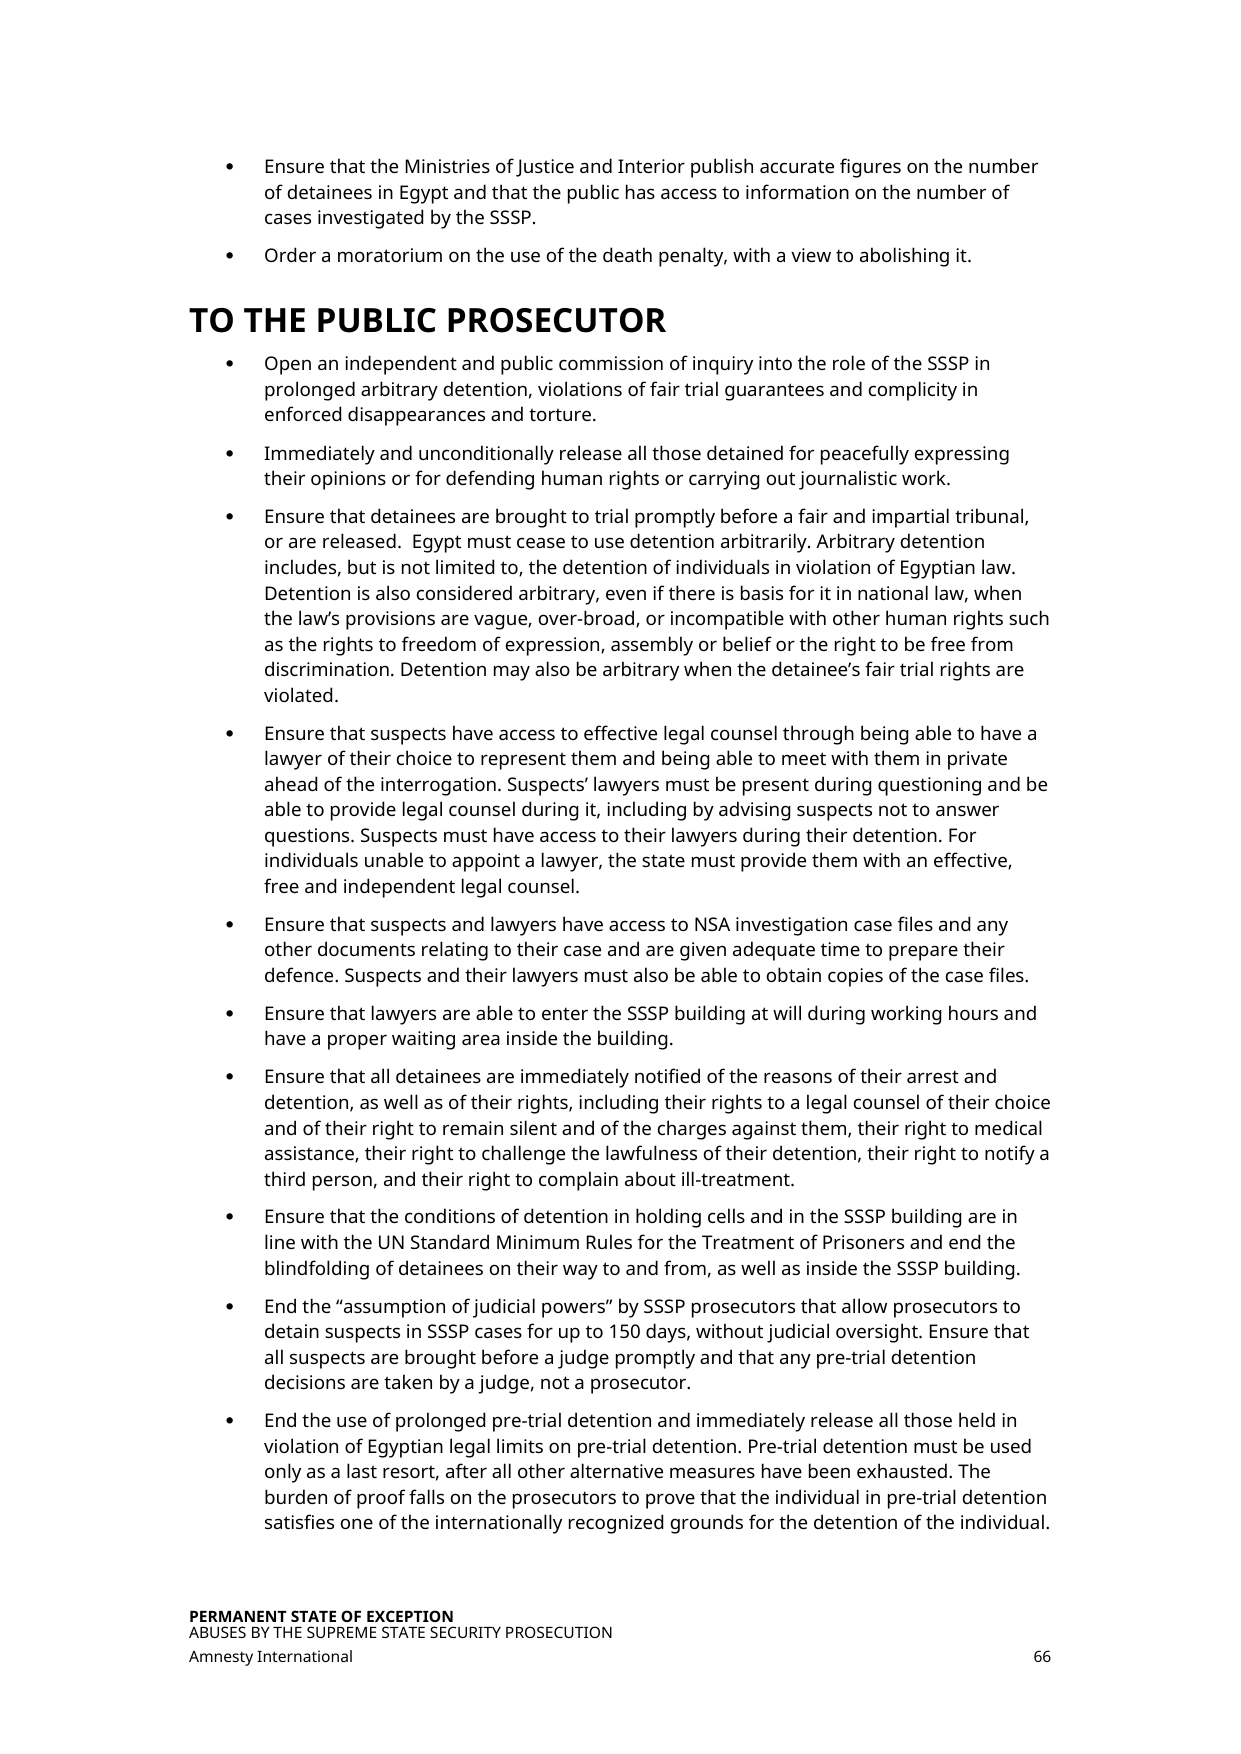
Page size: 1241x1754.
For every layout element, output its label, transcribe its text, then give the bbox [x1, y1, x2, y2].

list Ensure that suspects and lawyers have access to NSA investigation case files and any other documents relating to their case and are given adequate time to prepare their defence. Suspects and their lawyers must also be able to obtain copies of the case files. [226, 911, 1051, 988]
list Ensure that the conditions of detention in holding cells and in the SSSP building are in line with the UN Standard Minimum Rules for the Treatment of Prisoners and end the blindfolding of detainees on their way to and from, as well as inside the SSSP building. [226, 1204, 1051, 1280]
list Ensure that all detainees are immediately notified of the reasons of their arrest and detention, as well as of their rights, including their rights to a legal counsel of their choice and of their right to remain silent and of the charges against them, their right to medical assistance, their right to challenge the lawfulness of their detention, their right to notify a third person, and their right to complain about ill-treatment. [226, 1064, 1051, 1191]
subtitle To the Public Prosecutor [189, 306, 1051, 339]
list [226, 1407, 1051, 1535]
list Ensure that the Ministries of Justice and Interior publish accurate figures on the number of detainees in Egypt and that the public has access to information on the number of cases investigated by the SSSP. [226, 153, 1051, 230]
list End the “assumption of judicial powers” by SSSP prosecutors that allow prosecutors to detain suspects in SSSP cases for up to 150 days, without judicial oversight. Ensure that all suspects are brought before a judge promptly and that any pre-trial detention decisions are taken by a judge, not a prosecutor. [226, 1293, 1051, 1395]
list Ensure that suspects have access to effective legal counsel through being able to have a lawyer of their choice to represent them and being able to meet with them in private ahead of the interrogation. Suspects’ lawyers must be present during questioning and be able to provide legal counsel during it, including by advising suspects not to answer questions. Suspects must have access to their lawyers during their detention. For individuals unable to appoint a lawyer, the state must provide them with an effective, free and independent legal counsel. [226, 720, 1051, 899]
list Ensure that lawyers are able to enter the SSSP building at will during working hours and have a proper waiting area inside the building. [226, 1000, 1051, 1051]
list Order a moratorium on the use of the death penalty, with a view to abolishing it. [226, 243, 1051, 268]
list Immediately and unconditionally release all those detained for peacefully expressing their opinions or for defending human rights or carrying out journalistic work. [226, 440, 1051, 491]
list Ensure that detainees are brought to trial promptly before a fair and impartial tribunal, or are released. Egypt must cease to use detention arbitrarily. Arbitrary detention includes, but is not limited to, the detention of individuals in violation of Egyptian law. Detention is also considered arbitrary, even if there is basis for it in national law, when the law’s provisions are vague, over-broad, or incompatible with other human rights such as the rights to freedom of expression, assembly or belief or the right to be free from discrimination. Detention may also be arbitrary when the detainee’s fair trial rights are violated. [226, 503, 1051, 707]
list Open an independent and public commission of inquiry into the role of the SSSP in prolonged arbitrary detention, violations of fair trial guarantees and complicity in enforced disappearances and torture. [226, 351, 1051, 427]
